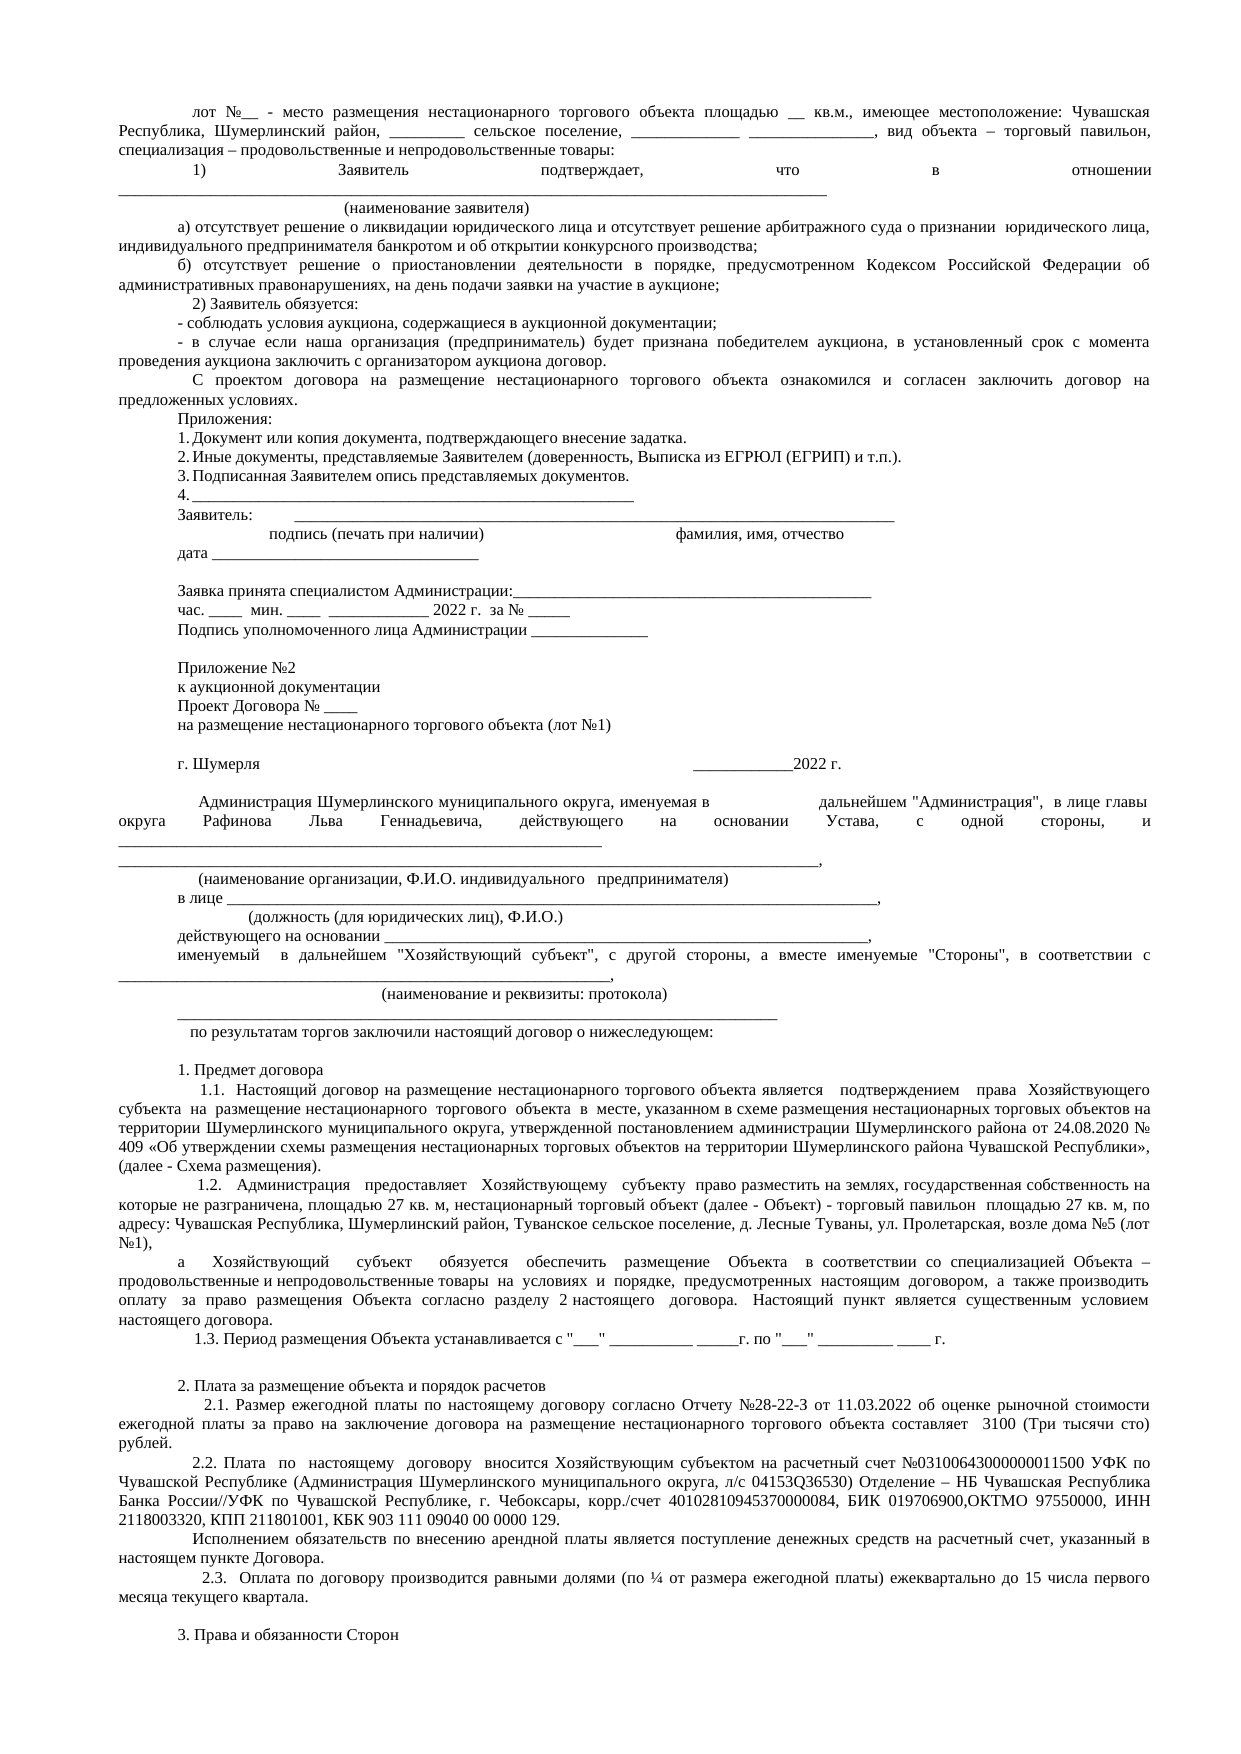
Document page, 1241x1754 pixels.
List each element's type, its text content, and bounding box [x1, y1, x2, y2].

text Исполнением обязательств по внесению арендной платы является поступление денежных средств на расчетный счет, указанный в настоящем пункте Договора. [118, 1529, 1152, 1567]
text - соблюдать условия аукциона, содержащиеся в аукционной документации; [118, 313, 1152, 332]
text 1.3. Период размещения Объекта устанавливается с "___" __________ _____г. по "___" _________ ____ г. [118, 1328, 1152, 1348]
text 1.1. Настоящий договор на размещение нестационарного торгового объекта является подтверждением права Хозяйствующего субъекта на размещение нестационарного торгового объекта в месте, указанном в схеме размещения нестационарных торговых объектов на территории Шумерлинского муниципального округа, утвержденной постановлением администрации Шумерлинского района от 24.08.2020 № 409 «Об утверждении схемы размещения нестационарных торговых объектов на территории Шумерлинского района Чувашской Республики», (далее - Схема размещения). [118, 1079, 1152, 1175]
text 1. Документ или копия документа, подтверждающего внесение задатка. [118, 428, 1152, 447]
text 2. Плата за размещение объекта и порядок расчетов [118, 1376, 1152, 1395]
text дата ________________________________ [118, 543, 1152, 562]
text 2. Иные документы, представляемые Заявителем (доверенность, Выписка из ЕГРЮЛ (ЕГРИП) и т.п.). [118, 447, 1152, 466]
text С проектом договора на размещение нестационарного торгового объекта ознакомился и согласен заключить договор на предложенных условиях. [118, 370, 1152, 408]
text (наименование заявителя) [118, 198, 1152, 217]
text г. Шумерля ____________2022 г. [118, 753, 1152, 773]
text Приложение №2 [118, 658, 1152, 677]
text (должность (для юридических лиц), Ф.И.О.) [118, 907, 1152, 926]
text 1) Заявитель подтверждает, что в отношении _____________________________________________________________________________________ [118, 159, 1152, 198]
text б) отсутствует решение о приостановлении деятельности в порядке, предусмотренном Кодексом Российской Федерации об административных правонарушениях, на день подачи заявки на участие в аукционе; [118, 255, 1152, 293]
text (наименование и реквизиты: протокола) [118, 983, 1152, 1003]
text Приложения: [118, 408, 1152, 428]
text час. ____ мин. ____ ____________ 2022 г. за № _____ [118, 600, 1152, 619]
text Администрация Шумерлинского муниципального округа, именуемая в дальнейшем "Администрация", в лице главы округа Рафинова Льва Геннадьевича, действующего на основании Устава, с одной стороны, и __________________________________________________________ ____________________________________________________________________________________, [118, 792, 1152, 868]
text действующего на основании __________________________________________________________, [118, 926, 1152, 945]
text подпись (печать при наличии) фамилия, имя, отчество [118, 523, 1152, 543]
text на размещение нестационарного торгового объекта (лот №1) [118, 715, 1152, 734]
text к аукционной документации [118, 677, 1152, 696]
text Подпись уполномоченного лица Администрации ______________ [118, 619, 1152, 638]
text лот №__ - место размещения нестационарного торгового объекта площадью __ кв.м., имеющее местоположение: Чувашская Республика, Шумерлинский район, _________ сельское поселение, _____________ _______________, вид объекта – торговый павильон, специализация – продовольственные и непродовольственные товары: [118, 102, 1152, 159]
text в лице ______________________________________________________________________________, [118, 888, 1152, 907]
text 2.3. Оплата по договору производится равными долями (по ¼ от размера ежегодной платы) ежеквартально до 15 числа первого месяца текущего квартала. [118, 1567, 1152, 1606]
text 3. Права и обязанности Сторон [118, 1625, 1152, 1644]
text именуемый в дальнейшем "Хозяйствующий субъект", с другой стороны, а вместе именуемые "Стороны", в соответствии с ___________________________________________________________, [118, 945, 1152, 983]
text а) отсутствует решение о ликвидации юридического лица и отсутствует решение арбитражного суда о признании юридического лица, индивидуального предпринимателя банкротом и об открытии конкурсного производства; [118, 217, 1152, 255]
text 1.2. Администрация предоставляет Хозяйствующему субъекту право разместить на землях, государственная собственность на которые не разграничена, площадью 27 кв. м, нестационарный торговый объект (далее - Объект) - торговый павильон площадью 27 кв. м, по адресу: Чувашская Республика, Шумерлинский район, Туванское сельское поселение, д. Лесные Туваны, ул. Пролетарская, возле дома №5 (лот №1), [118, 1175, 1152, 1252]
text Проект Договора № ____ [118, 696, 1152, 715]
text (наименование организации, Ф.И.О. индивидуального предпринимателя) [118, 868, 1152, 888]
text ________________________________________________________________________ [118, 1003, 1152, 1022]
text по результатам торгов заключили настоящий договор о нижеследующем: [118, 1022, 1152, 1041]
text 2.2. Плата по настоящему договору вносится Хозяйствующим субъектом на расчетный счет №03100643000000011500 УФК по Чувашской Республике (Администрация Шумерлинского муниципального округа, л/с 04153Q36530) Отделение – НБ Чувашская Республика Банка России//УФК по Чувашской Республике, г. Чебоксары, корр./счет 40102810945370000084, БИК 019706900,ОКТМО 97550000, ИНН 2118003320, КПП 211801001, КБК 903 111 09040 00 0000 129. [118, 1452, 1152, 1529]
text 1. Предмет договора [118, 1060, 1152, 1079]
text Заявка принята специалистом Администрации:___________________________________________ [118, 581, 1152, 600]
text Заявитель: ________________________________________________________________________ [118, 504, 1152, 523]
text 4. _____________________________________________________ [118, 485, 1152, 504]
text - в случае если наша организация (предприниматель) будет признана победителем аукциона, в установленный срок с момента проведения аукциона заключить с организатором аукциона договор. [118, 332, 1152, 370]
text 2.1. Размер ежегодной платы по настоящему договору согласно Отчету №28-22-З от 11.03.2022 об оценке рыночной стоимости ежегодной платы за право на заключение договора на размещение нестационарного торгового объекта составляет 3100 (Три тысячи сто) рублей. [118, 1395, 1152, 1452]
text а Хозяйствующий субъект обязуется обеспечить размещение Объекта в соответствии со специализацией Объекта – продовольственные и непродовольственные товары на условиях и порядке, предусмотренных настоящим договором, а также производить оплату за право размещения Объекта согласно разделу 2 настоящего договора. Настоящий пункт является существенным условием настоящего договора. [118, 1252, 1152, 1328]
text 3. Подписанная Заявителем опись представляемых документов. [118, 466, 1152, 485]
text 2) Заявитель обязуется: [118, 293, 1152, 313]
